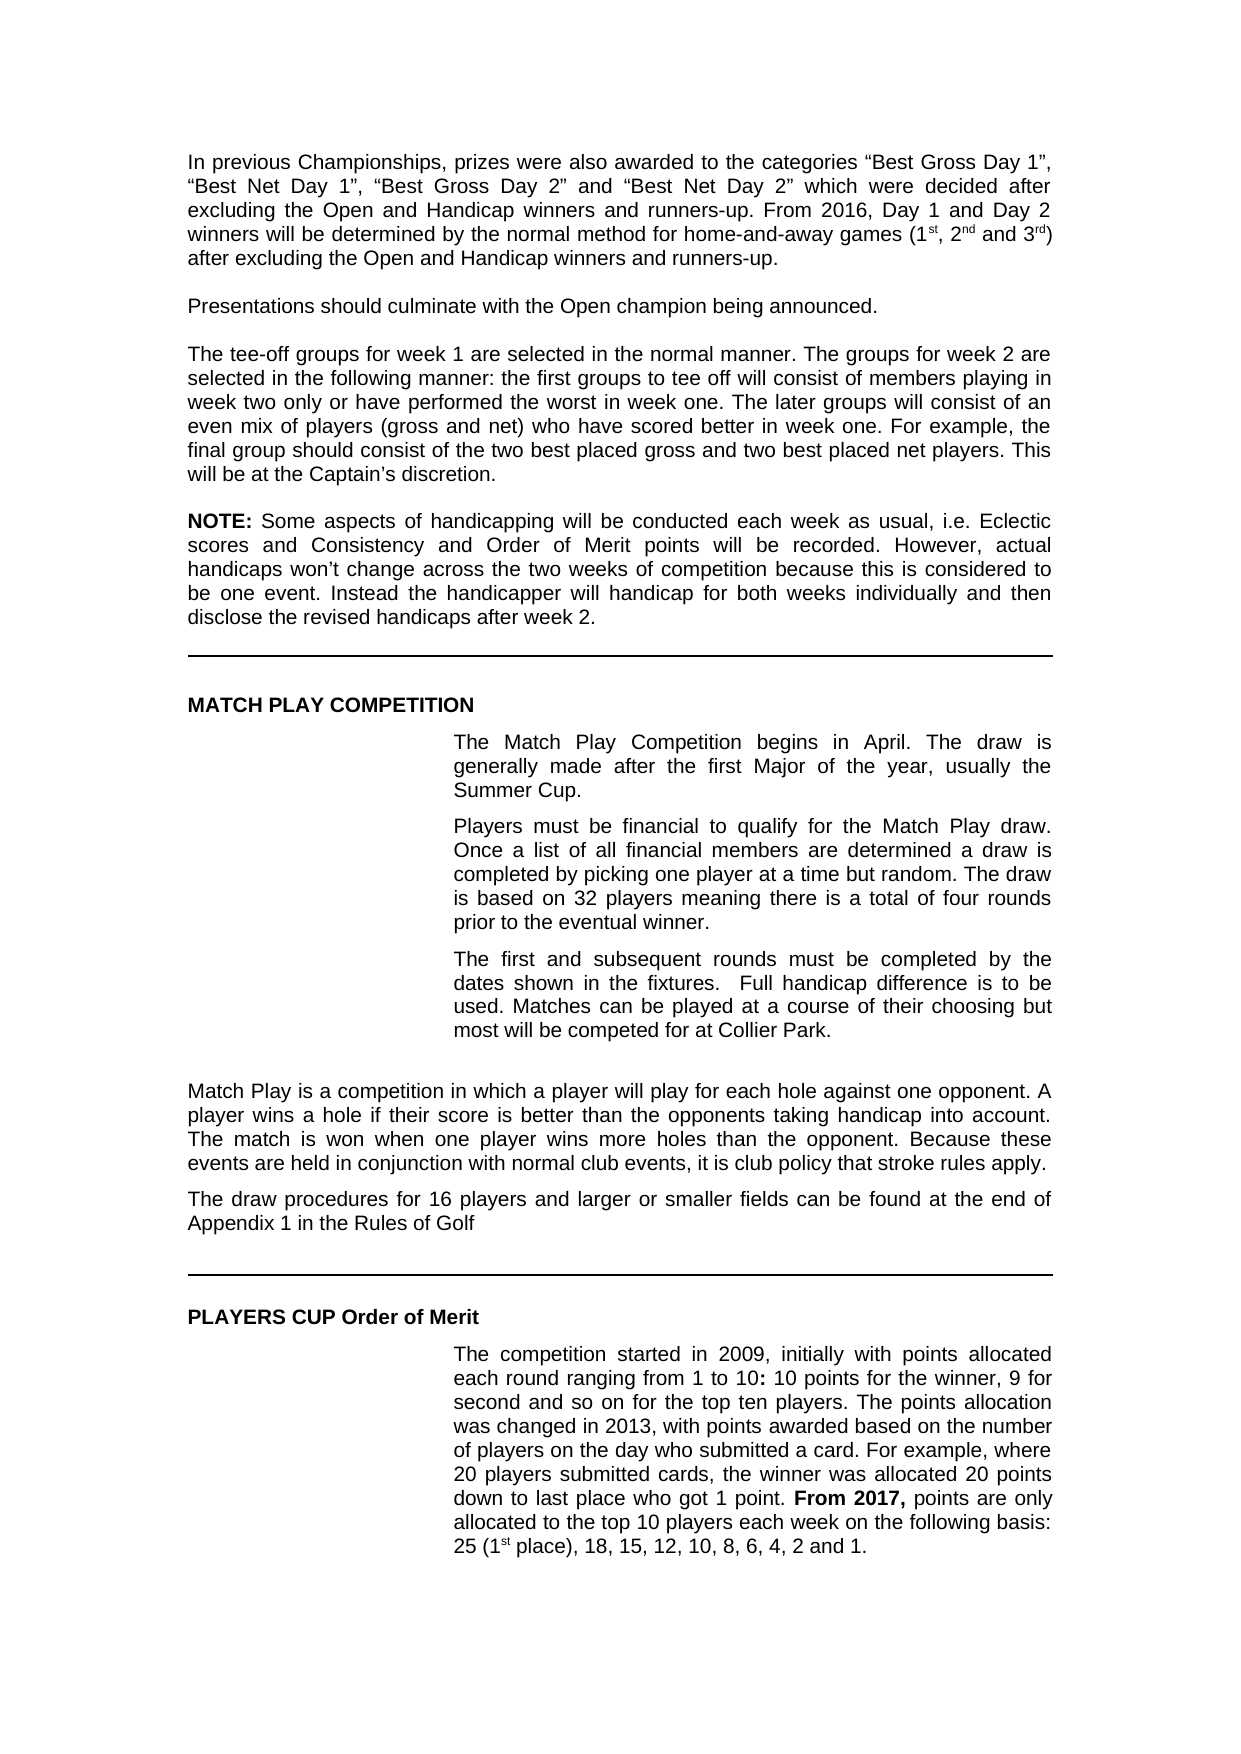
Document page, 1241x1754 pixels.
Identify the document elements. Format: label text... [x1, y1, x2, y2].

text Players must be financial to qualify for the Match Play draw. Once a list of all financial members are determined a draw is completed by picking one player at a time but random. The draw is based on 32 players meaning there is a total of four rounds prior to the eventual winner. [453, 814, 1053, 934]
text PLAYERS CUP Order of Merit [187, 1301, 1053, 1330]
text In previous Championships, prizes were also awarded to the categories “Best Gross Day 1”, “Best Net Day 1”, “Best Gross Day 2” and “Best Net Day 2” which were decided after excluding the Open and Handicap winners and runners-up. From 2016, Day 1 and Day 2 winners will be determined by the normal method for home-and-away games (1st, 2nd and 3rd) after excluding the Open and Handicap winners and runners-up. [187, 150, 1053, 270]
text The tee-off groups for week 1 are selected in the normal manner. The groups for week 2 are selected in the following manner: the first groups to tee off will consist of members playing in week two only or have performed the worst in week one. The later groups will consist of an even mix of players (gross and net) who have scored better in week one. For example, the final group should consist of the two best placed gross and two best placed net players. This will be at the Captain’s discretion. [187, 342, 1053, 485]
text The first and subsequent rounds must be completed by the dates shown in the fixtures. Full handicap difference is to be used. Matches can be played at a course of their choosing but most will be competed for at Collier Park. [453, 946, 1053, 1042]
text The draw procedures for 16 players and larger or smaller fields can be found at the end of Appendix 1 in the Rules of Golf [187, 1187, 1053, 1276]
text Presentations should culminate with the Open champion being announced. [187, 294, 1053, 318]
text NOTE: Some aspects of handicapping will be conducted each week as usual, i.e. Eclectic scores and Consistency and Order of Merit points will be recorded. However, actual handicaps won’t change across the two weeks of competition because this is considered to be one event. Instead the handicapper will handicap for both weeks individually and then disclose the revised handicaps after week 2. [187, 509, 1053, 629]
text MATCH PLAY COMPETITION [187, 693, 1053, 717]
text The Match Play Competition begins in April. The draw is generally made after the first Major of the year, usually the Summer Cup. [453, 730, 1053, 802]
text Match Play is a competition in which a player will play for each hole against one opponent. A player wins a hole if their score is better than the opponents taking handicap into account. The match is won when one player wins more holes than the opponent. Because these events are held in conjunction with normal club events, it is club policy that stroke rules apply. [187, 1079, 1053, 1174]
text The competition started in 2009, initially with points allocated each round ranging from 1 to 10: 10 points for the winner, 9 for second and so on for the top ten players. The points allocation was changed in 2013, with points awarded based on the number of players on the day who submitted a card. For example, where 20 players submitted cards, the winner was allocated 20 points down to last place who got 1 point. From 2017, points are only allocated to the top 10 players each week on the following basis: 25 (1st place), 18, 15, 12, 10, 8, 6, 4, 2 and 1. [453, 1342, 1053, 1558]
